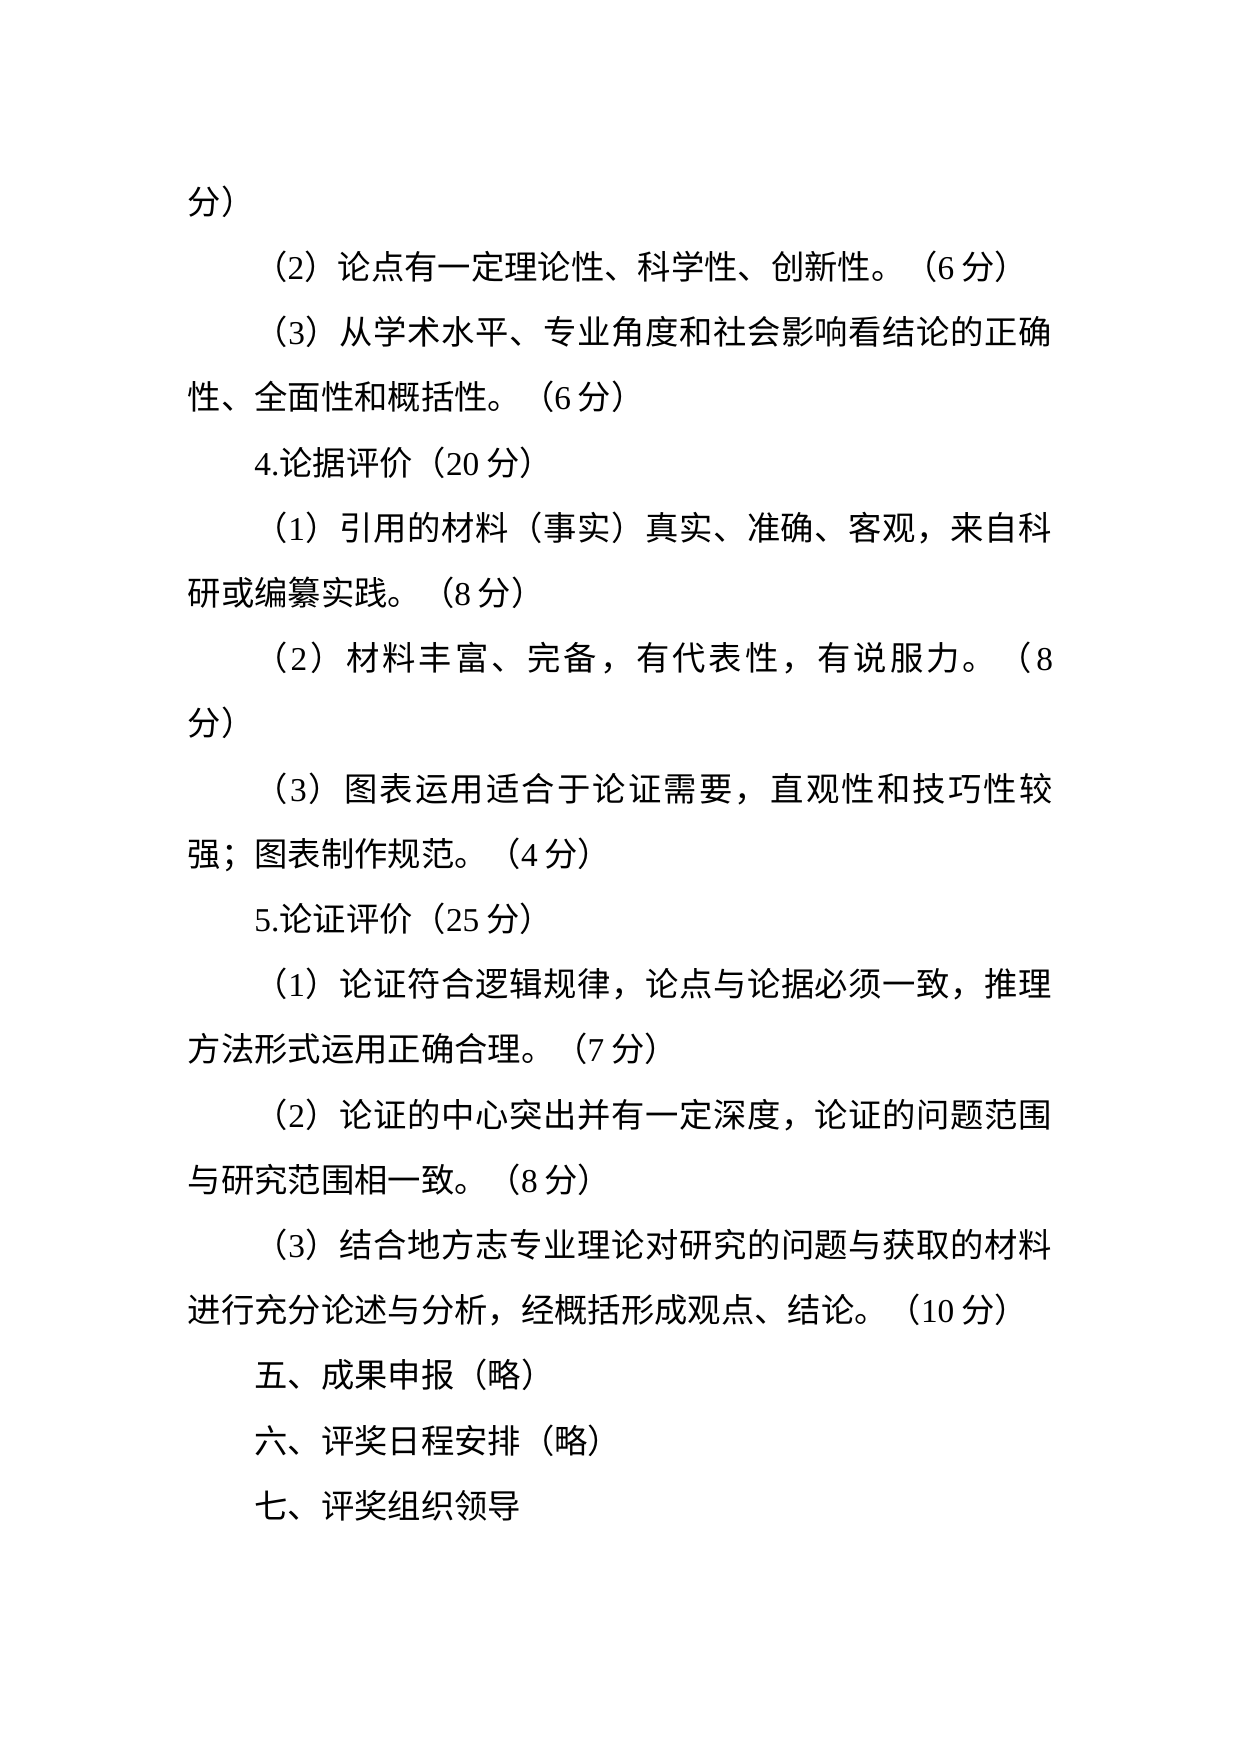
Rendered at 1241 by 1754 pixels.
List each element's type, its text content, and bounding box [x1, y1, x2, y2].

text 六、评奖日程安排（略） [187, 1401, 1053, 1466]
text （3）图表运用适合于论证需要，直观性和技巧性较强；图表制作规范。（4分） [187, 749, 1053, 879]
text 4.论据评价（20分） [187, 423, 1053, 488]
text 七、评奖组织领导 [187, 1466, 1053, 1531]
text （2）论证的中心突出并有一定深度，论证的问题范围与研究范围相一致。（8分） [187, 1075, 1053, 1205]
text （1）论证符合逻辑规律，论点与论据必须一致，推理方法形式运用正确合理。（7分） [187, 944, 1053, 1075]
text （2）论点有一定理论性、科学性、创新性。（6分） [187, 227, 1053, 292]
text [187, 162, 1053, 227]
text （3）从学术水平、专业角度和社会影响看结论的正确性、全面性和概括性。（6分） [187, 292, 1053, 423]
text 5.论证评价（25分） [187, 879, 1053, 944]
text （3）结合地方志专业理论对研究的问题与获取的材料进行充分论述与分析，经概括形成观点、结论。（10分） [187, 1205, 1053, 1336]
text （1）引用的材料（事实）真实、准确、客观，来自科研或编纂实践。（8分） [187, 488, 1053, 618]
text 五、成果申报（略） [187, 1336, 1053, 1401]
text （2）材料丰富、完备，有代表性，有说服力。（8分） [187, 618, 1053, 749]
